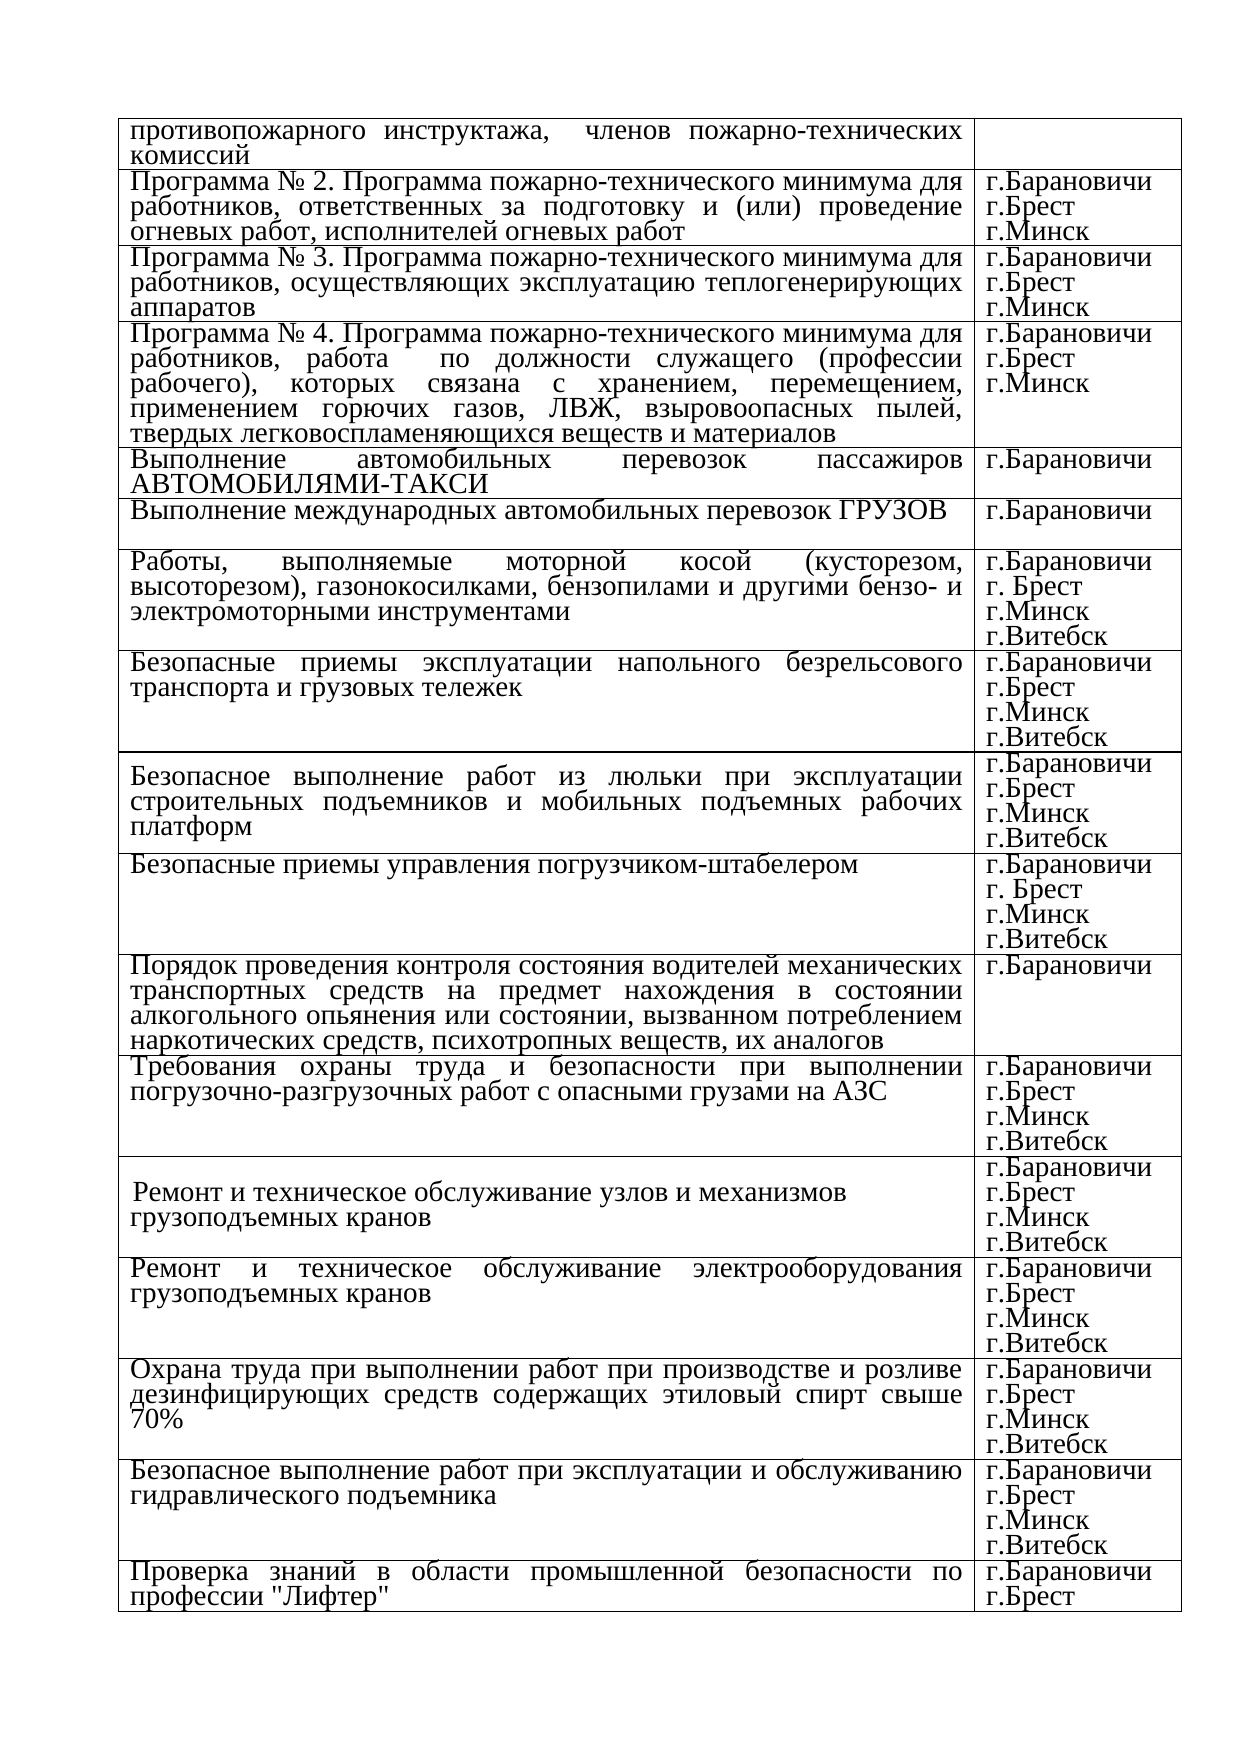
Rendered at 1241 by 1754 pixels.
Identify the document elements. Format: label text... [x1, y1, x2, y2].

table_cell г.Барановичи г.Брест г.Минск г.Витебск [975, 1056, 1181, 1156]
table_cell г.Барановичи г.Брест г.Минск г.Витебск [975, 1460, 1181, 1560]
table_cell Ремонт и техническое обслуживание электрооборудования грузоподъемных кранов [119, 1258, 974, 1358]
table_cell Безопасные приемы управления погрузчиком-штабелером [119, 854, 974, 953]
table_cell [975, 119, 1181, 169]
table_cell г.Барановичи г.Брест г.Минск г.Витебск [975, 753, 1181, 852]
table_cell г.Барановичи г.Брест г.Минск г.Витебск [975, 1157, 1181, 1257]
table_cell г.Барановичи г.Брест г.Минск г.Витебск [975, 651, 1181, 751]
table_cell Программа № 3. Программа пожарно-технического минимума для работников, осуществляющих эксплуатацию теплогенерирующих аппаратов [119, 246, 974, 321]
table_cell г.Барановичи [975, 955, 1181, 1054]
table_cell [975, 1561, 1181, 1611]
table_cell г.Барановичи г.Брест г.Минск г.Витебск [975, 1359, 1181, 1459]
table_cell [119, 1561, 974, 1611]
table_cell Программа № 4. Программа пожарно-технического минимума для работников, работа по должности служащего (профессии рабочего), которых связана с хранением, перемещением, применением горючих газов, ЛВЖ, взыровоопасных пылей, твердых легковоспламеняющихся веществ и материалов [119, 322, 974, 447]
table_cell г.Барановичи [975, 448, 1181, 498]
table_cell г.Барановичи г. Брест г.Минск г.Витебск [975, 854, 1181, 953]
table_cell Требования охраны труда и безопасности при выполнении погрузочно-разгрузочных работ с опасными грузами на АЗС [119, 1056, 974, 1156]
table_cell Ремонт и техническое обслуживание узлов и механизмов грузоподъемных кранов [119, 1157, 974, 1257]
table_cell г.Барановичи г. Брест г.Минск г.Витебск [975, 550, 1181, 650]
table_cell г.Барановичи г.Брест г.Минск [975, 170, 1181, 245]
table_cell Порядок проведения контроля состояния водителей механических транспортных средств на предмет нахождения в состоянии алкогольного опьянения или состоянии, вызванном потреблением наркотических средств, психотропных веществ, их аналогов [119, 955, 974, 1054]
table_cell Безопасные приемы эксплуатации напольного безрельсового транспорта и грузовых тележек [119, 651, 974, 751]
table_cell Работы, выполняемые моторной косой (кусторезом, высоторезом), газонокосилками, бензопилами и другими бензо- и электромоторными инструментами [119, 550, 974, 650]
table_cell Выполнение автомобильных перевозок пассажиров АВТОМОБИЛЯМИ-ТАКСИ [119, 448, 974, 498]
table_cell Охрана труда при выполнении работ при производстве и розливе дезинфицирующих средств содержащих этиловый спирт свыше 70% [119, 1359, 974, 1459]
table_cell Выполнение международных автомобильных перевозок ГРУЗОВ [119, 499, 974, 549]
table_cell Безопасное выполнение работ из люльки при эксплуатации строительных подъемников и мобильных подъемных рабочих платформ [119, 753, 974, 852]
table_cell г.Барановичи г.Брест г.Минск [975, 322, 1181, 447]
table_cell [119, 119, 974, 169]
table_cell г.Барановичи г.Брест г.Минск [975, 246, 1181, 321]
table_cell г.Барановичи [975, 499, 1181, 549]
table_cell г.Барановичи г.Брест г.Минск г.Витебск [975, 1258, 1181, 1358]
table_cell Безопасное выполнение работ при эксплуатации и обслуживанию гидравлического подъемника [119, 1460, 974, 1560]
table_cell Программа № 2. Программа пожарно-технического минимума для работников, ответственных за подготовку и (или) проведение огневых работ, исполнителей огневых работ [119, 170, 974, 245]
